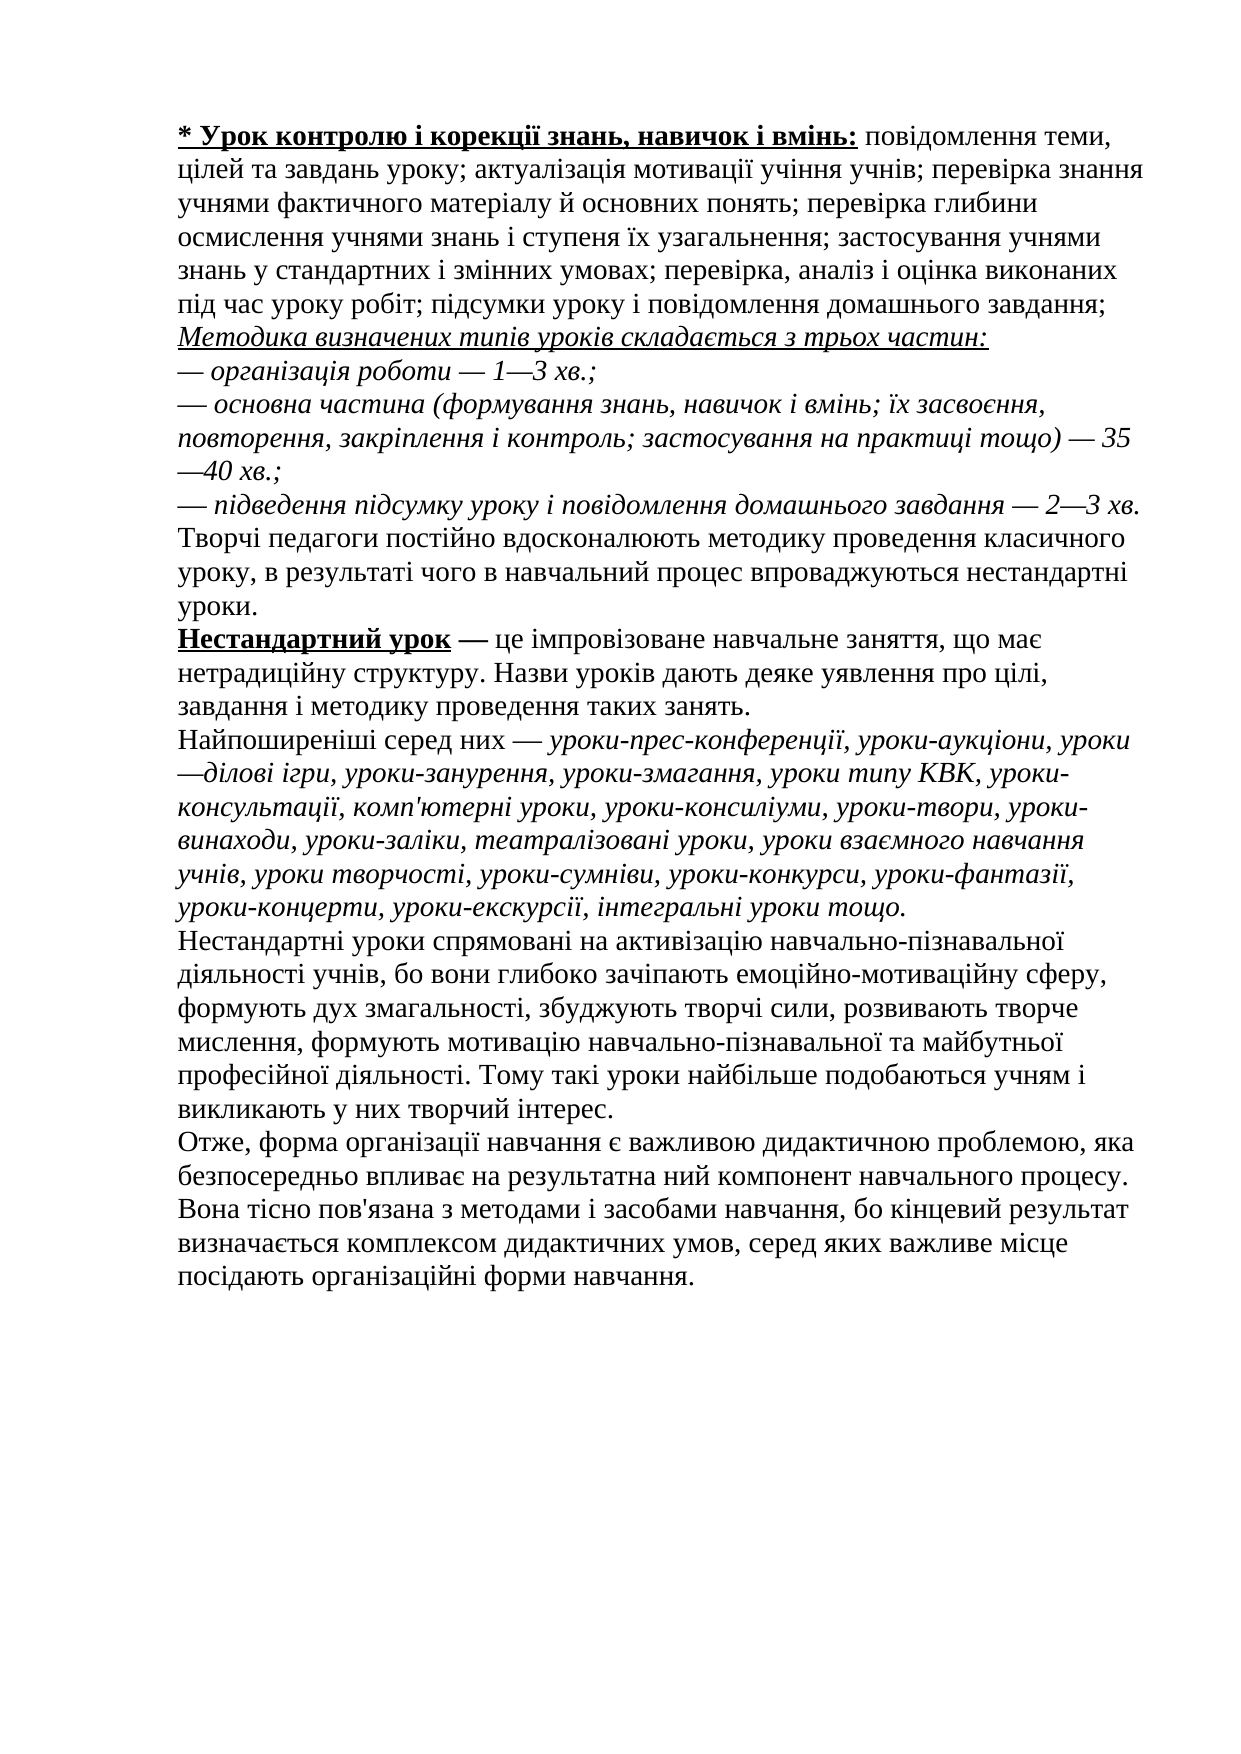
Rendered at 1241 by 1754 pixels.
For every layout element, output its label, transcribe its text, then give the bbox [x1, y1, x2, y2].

text Нестандартні уроки спрямовані на активізацію навчально-пізнавальної діяльності учнів, бо вони глибоко зачіпають емоційно-мотиваційну сферу, формують дух змагальності, збуджують творчі сили, розвивають творче мислення, формують мотивацію навчально-пізнавальної та майбутньої професійної діяльності. Тому такі уроки найбільше подобаються учням і викликають у них творчий інтерес. [177, 923, 1152, 1124]
text Найпоширеніші серед них — уроки-прес-конференції, уроки-аукціони, уроки—ділові ігри, уроки-занурення, уроки-змагання, уроки типу КВК, уроки-консультації, комп'ютерні уроки, уроки-консиліуми, уроки-твори, уроки-винаходи, уроки-заліки, театралізовані уроки, уроки взаємного навчання учнів, уроки творчості, уроки-сумніви, уроки-конкурси, уроки-фантазії, уроки-концерти, уроки-екскурсії, інтегральні уроки тощо. [177, 722, 1152, 923]
text * Урок контролю і корекції знань, навичок і вмінь: повідомлення теми, цілей та завдань уроку; актуалізація мотивації учіння учнів; перевірка знання учнями фактичного матеріалу й основних понять; перевірка глибини осмислення учнями знань і ступеня їх узагальнення; застосування учнями знань у стандартних і змінних умовах; перевірка, аналіз і оцінка виконаних під час уроку робіт; підсумки уроку і повідомлення домашнього завдання; [177, 118, 1152, 319]
text Нестандартний урок — це імпровізоване навчальне заняття, що має нетрадиційну структуру. Назви уроків дають деяке уявлення про цілі, завдання і методику проведення таких занять. [177, 621, 1152, 722]
text — організація роботи — 1—3 хв.; [177, 353, 1152, 386]
text Методика визначених типів уроків складається з трьох частин: [177, 319, 1152, 353]
text Творчі педагоги постійно вдосконалюють методику проведення класичного уроку, в результаті чого в навчальний процес впроваджуються нестандартні уроки. [177, 521, 1152, 621]
text — основна частина (формування знань, навичок і вмінь; їх засвоєння, повторення, закріплення і контроль; застосування на практиці тощо) — 35—40 хв.; [177, 386, 1152, 487]
text — підведення підсумку уроку і повідомлення домашнього завдання — 2—3 хв. [177, 487, 1152, 521]
text Отже, форма організації навчання є важливою дидактичною проблемою, яка безпосередньо впливає на результатна ний компонент навчального процесу. Вона тісно пов'язана з методами і засобами навчання, бо кінцевий результат визначається комплексом дидактичних умов, серед яких важливе місце посідають організаційні форми навчання. [177, 1124, 1152, 1292]
